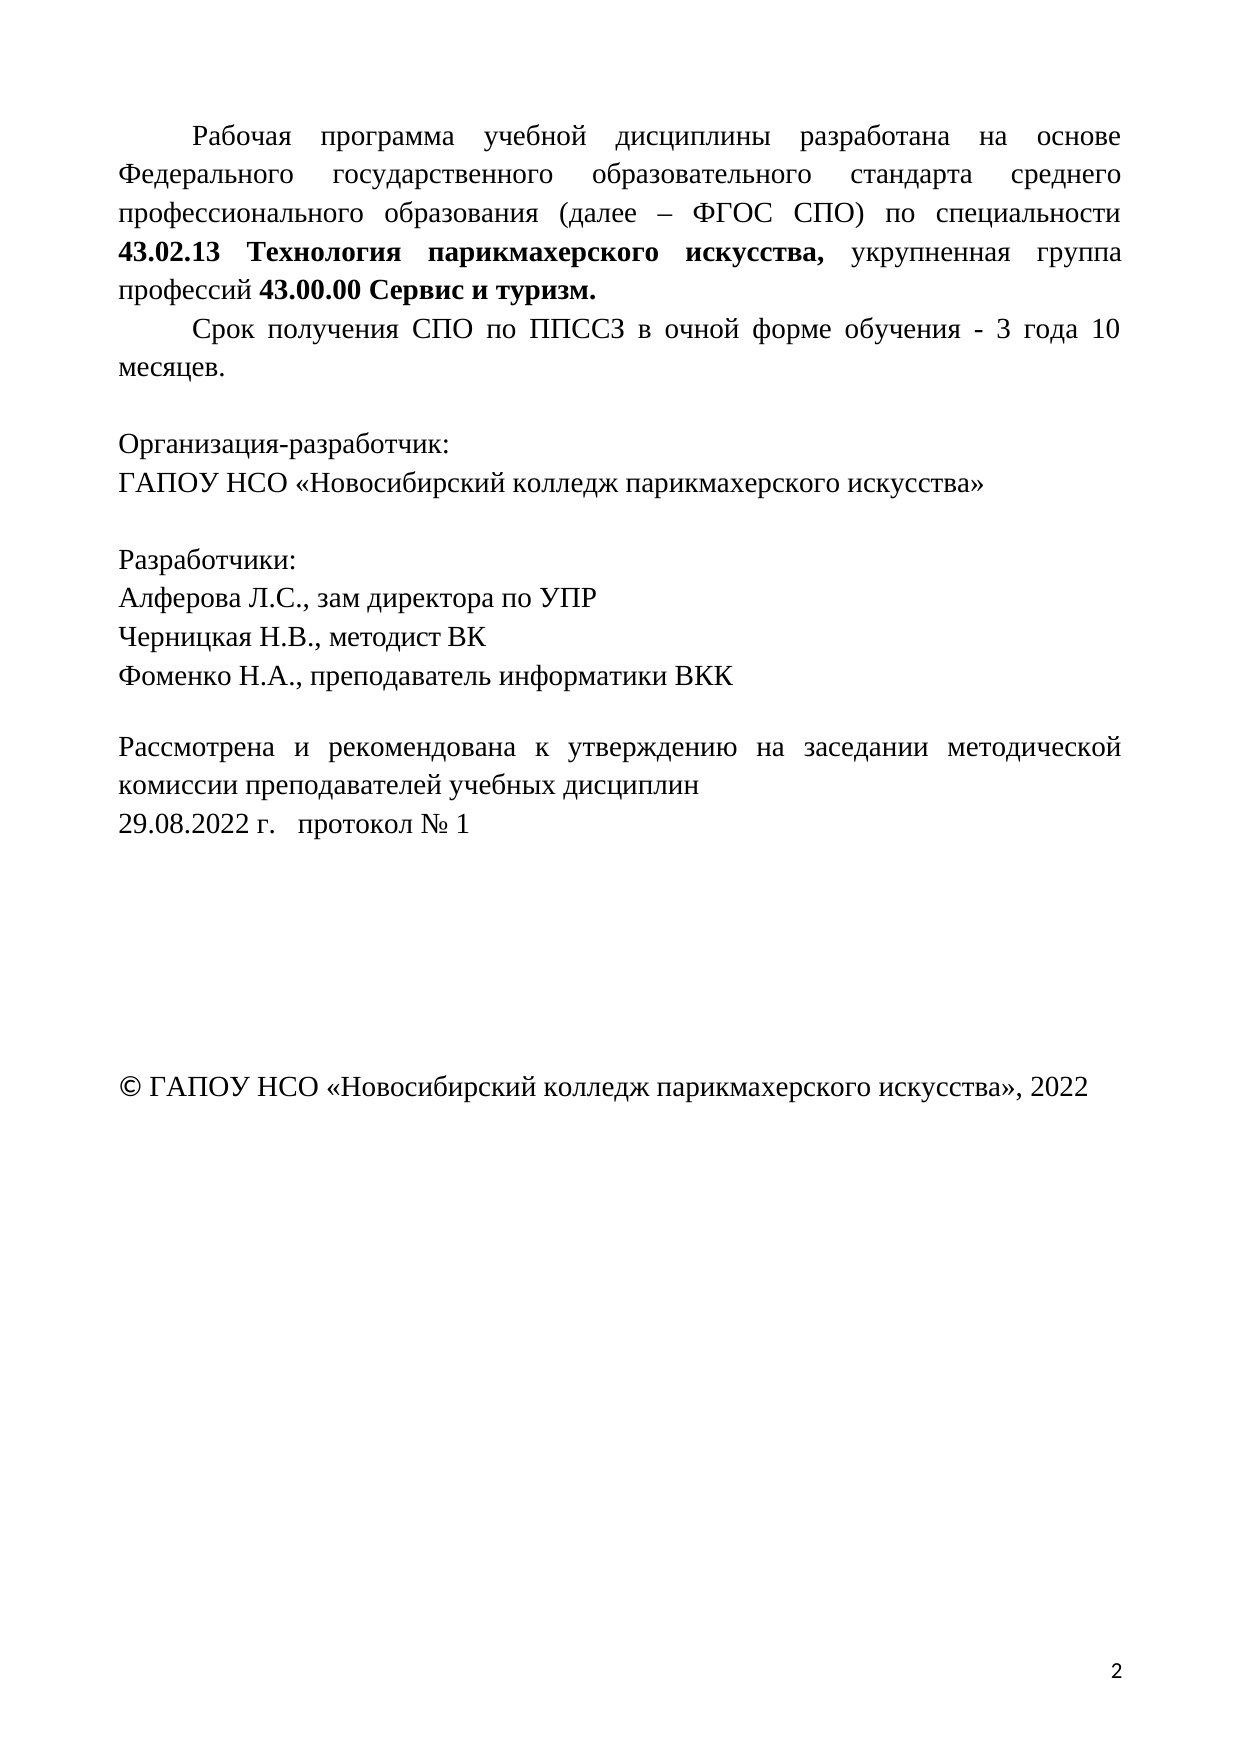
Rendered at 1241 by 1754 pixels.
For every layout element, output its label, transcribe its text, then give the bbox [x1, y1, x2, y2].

text Срок получения СПО по ППССЗ в очной форме обучения - 3 года 10 месяцев. [118, 311, 1122, 383]
text © ГАПОУ НСО «Новосибирский колледж парикмахерского искусства», 2022 [118, 1068, 1122, 1104]
text Рассмотрена и рекомендована к утверждению на заседании методической комиссии преподавателей учебных дисциплин [118, 729, 1122, 801]
text Черницкая Н.В., методист ВК [118, 619, 1122, 653]
text Организация-разработчик: [118, 426, 1122, 460]
text ГАПОУ НСО «Новосибирский колледж парикмахерского искусства» [118, 465, 1122, 498]
text Алферова Л.С., зам директора по УПР [118, 581, 1122, 614]
text Рабочая программа учебной дисциплины разработана на основе Федерального государственного образовательного стандарта среднего профессионального образования (далее – ФГОС СПО) по специальности 43.02.13 Технология парикмахерского искусства, укрупненная группа профессий 43.00.00 Сервис и туризм. [118, 118, 1122, 306]
text Разработчики: [118, 542, 1122, 576]
text 29.08.2022 г. протокол № 1 [118, 806, 1122, 839]
text Фоменко Н.А., преподаватель информатики ВКК [118, 658, 1122, 691]
